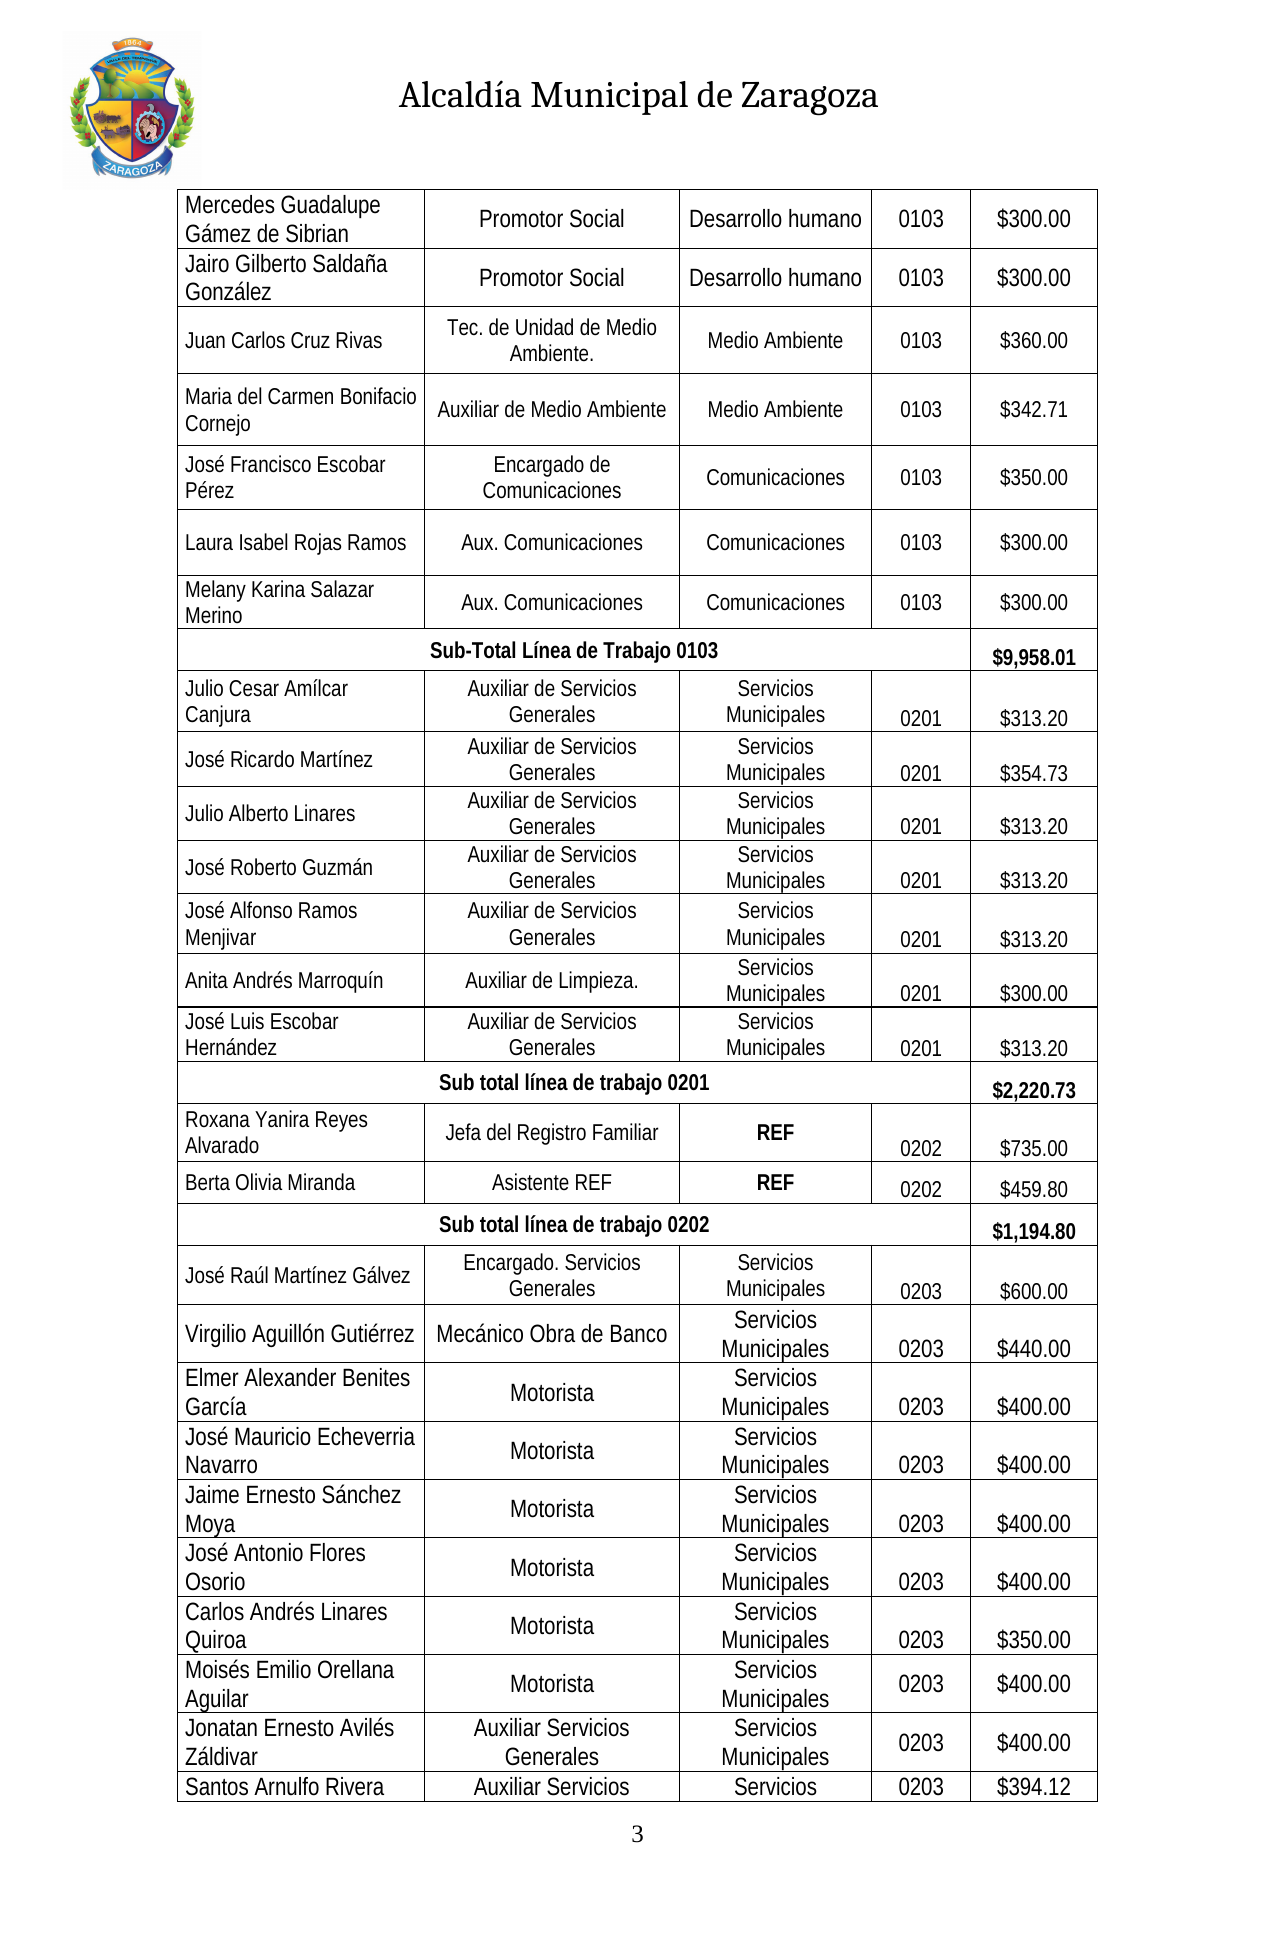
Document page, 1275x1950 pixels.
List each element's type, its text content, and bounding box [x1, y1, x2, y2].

table_cell 0202 [872, 1162, 970, 1203]
table_cell $342.71 [971, 374, 1097, 445]
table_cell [680, 1772, 871, 1801]
table_cell Asistente REF [425, 1162, 679, 1203]
table_cell Servicios Municipales [680, 1008, 871, 1061]
table_cell José Roberto Guzmán [178, 841, 424, 893]
table_cell Berta Olivia Miranda [178, 1162, 424, 1203]
table_cell Tec. de Unidad de Medio Ambiente. [425, 307, 679, 373]
table_cell Servicios Municipales [680, 1655, 871, 1712]
table_cell Roxana Yanira Reyes Alvarado [178, 1104, 424, 1161]
table_cell Jairo Gilberto Saldaña González [178, 249, 424, 306]
table_cell Medio Ambiente [680, 307, 871, 373]
table_cell Sub total línea de trabajo 0202 [178, 1204, 970, 1244]
table_cell Motorista [425, 1655, 679, 1712]
table_cell Auxiliar de Servicios Generales [425, 671, 679, 731]
table_cell $400.00 [971, 1713, 1097, 1771]
table_cell $400.00 [971, 1655, 1097, 1712]
table_cell Comunicaciones [680, 446, 871, 509]
table_cell Servicios Municipales [680, 732, 871, 786]
table_cell Auxiliar de Servicios Generales [425, 787, 679, 839]
table_cell 0203 [872, 1597, 970, 1654]
table_cell 0201 [872, 732, 970, 786]
table_cell José Raúl Martínez Gálvez [178, 1246, 424, 1304]
table_cell $735.00 [971, 1104, 1097, 1161]
table_cell Servicios Municipales [680, 1597, 871, 1654]
table_cell $400.00 [971, 1422, 1097, 1479]
table_cell Julio Alberto Linares [178, 787, 424, 839]
table_cell Moisés Emilio Orellana Aguilar [178, 1655, 424, 1712]
table_cell $313.20 [971, 1008, 1097, 1061]
table_cell $300.00 [971, 249, 1097, 306]
table_cell $400.00 [971, 1363, 1097, 1421]
table_cell José Alfonso Ramos Menjivar [178, 894, 424, 953]
table_cell 0103 [872, 374, 970, 445]
table_cell 0103 [872, 510, 970, 574]
table_cell $300.00 [971, 190, 1097, 247]
table_cell $1,194.80 [971, 1204, 1097, 1244]
table_cell 0203 [872, 1538, 970, 1596]
table_cell Auxiliar de Servicios Generales [425, 841, 679, 893]
table_cell 0201 [872, 1008, 970, 1061]
table_cell Auxiliar de Servicios Generales [425, 894, 679, 953]
table_cell Sub-Total Línea de Trabajo 0103 [178, 629, 970, 670]
table_cell Promotor Social [425, 249, 679, 306]
table_cell $300.00 [971, 576, 1097, 628]
table_cell José Ricardo Martínez [178, 732, 424, 786]
table_cell Motorista [425, 1363, 679, 1421]
table_cell Servicios Municipales [680, 1363, 871, 1421]
table_cell Julio Cesar Amílcar Canjura [178, 671, 424, 731]
table_cell Mercedes Guadalupe Gámez de Sibrian [178, 190, 424, 247]
table_cell Servicios Municipales [680, 1713, 871, 1771]
table_cell 0201 [872, 787, 970, 839]
table_cell $2,220.73 [971, 1062, 1097, 1103]
table_cell Auxiliar de Medio Ambiente [425, 374, 679, 445]
table_cell REF [680, 1162, 871, 1203]
table_cell Motorista [425, 1480, 679, 1537]
table_cell 0103 [872, 249, 970, 306]
table_cell Servicios Municipales [680, 1422, 871, 1479]
table_cell $350.00 [971, 1597, 1097, 1654]
table_cell Elmer Alexander Benites García [178, 1363, 424, 1421]
table_cell Motorista [425, 1597, 679, 1654]
table_cell REF [680, 1104, 871, 1161]
table_cell Servicios Municipales [680, 1246, 871, 1304]
table_cell Motorista [425, 1422, 679, 1479]
table_cell José Luis Escobar Hernández [178, 1008, 424, 1061]
table_cell Encargado. Servicios Generales [425, 1246, 679, 1304]
table_cell $440.00 [971, 1305, 1097, 1362]
table_cell $394.12 [971, 1772, 1097, 1801]
table_cell $9,958.01 [971, 629, 1097, 670]
table_cell Virgilio Aguillón Gutiérrez [178, 1305, 424, 1362]
table_cell 0103 [872, 446, 970, 509]
table_cell 0201 [872, 954, 970, 1006]
table_cell Motorista [425, 1538, 679, 1596]
table_cell $459.80 [971, 1162, 1097, 1203]
table_cell Juan Carlos Cruz Rivas [178, 307, 424, 373]
table_cell $300.00 [971, 510, 1097, 574]
table_cell $354.73 [971, 732, 1097, 786]
table_cell Comunicaciones [680, 510, 871, 574]
table_cell Anita Andrés Marroquín [178, 954, 424, 1006]
table_cell $400.00 [971, 1480, 1097, 1537]
table_cell Jaime Ernesto Sánchez Moya [178, 1480, 424, 1537]
table_cell 0103 [872, 307, 970, 373]
table_cell 0203 [872, 1246, 970, 1304]
table_cell Servicios Municipales [680, 954, 871, 1006]
table_cell Jefa del Registro Familiar [425, 1104, 679, 1161]
table_cell $313.20 [971, 841, 1097, 893]
table_cell Aux. Comunicaciones [425, 576, 679, 628]
table_cell 0203 [872, 1655, 970, 1712]
table_cell 0201 [872, 894, 970, 953]
table_cell Desarrollo humano [680, 249, 871, 306]
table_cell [178, 1772, 424, 1801]
table_cell $400.00 [971, 1538, 1097, 1596]
table_cell Sub total línea de trabajo 0201 [178, 1062, 970, 1103]
table_cell Maria del Carmen Bonifacio Cornejo [178, 374, 424, 445]
table_cell Aux. Comunicaciones [425, 510, 679, 574]
table_cell 0203 [872, 1772, 970, 1801]
table_cell $300.00 [971, 954, 1097, 1006]
table_cell Auxiliar de Servicios Generales [425, 1008, 679, 1061]
table_cell 0203 [872, 1480, 970, 1537]
table_cell 0103 [872, 576, 970, 628]
table_cell José Antonio Flores Osorio [178, 1538, 424, 1596]
table_cell Auxiliar Servicios Generales [425, 1713, 679, 1771]
table_cell $313.20 [971, 894, 1097, 953]
table_cell 0103 [872, 190, 970, 247]
table_cell Auxiliar de Servicios Generales [425, 732, 679, 786]
table_cell Servicios Municipales [680, 1305, 871, 1362]
table_cell Servicios Municipales [680, 1538, 871, 1596]
table_cell José Francisco Escobar Pérez [178, 446, 424, 509]
table_cell 0202 [872, 1104, 970, 1161]
table_cell 0203 [872, 1305, 970, 1362]
table_cell Auxiliar de Limpieza. [425, 954, 679, 1006]
table_cell $600.00 [971, 1246, 1097, 1304]
table_cell Carlos Andrés Linares Quiroa [178, 1597, 424, 1654]
table_cell Promotor Social [425, 190, 679, 247]
table_cell Melany Karina Salazar Merino [178, 576, 424, 628]
table_cell Servicios Municipales [680, 841, 871, 893]
table_cell José Mauricio Echeverria Navarro [178, 1422, 424, 1479]
table_cell Medio Ambiente [680, 374, 871, 445]
table_cell Encargado de Comunicaciones [425, 446, 679, 509]
table_cell Mecánico Obra de Banco [425, 1305, 679, 1362]
table_cell 0201 [872, 841, 970, 893]
table_cell Servicios Municipales [680, 894, 871, 953]
table_cell Desarrollo humano [680, 190, 871, 247]
table_cell Servicios Municipales [680, 787, 871, 839]
table_cell 0203 [872, 1363, 970, 1421]
table_cell $313.20 [971, 671, 1097, 731]
table_cell Servicios Municipales [680, 671, 871, 731]
table_cell $360.00 [971, 307, 1097, 373]
table_cell 0203 [872, 1422, 970, 1479]
table_cell $350.00 [971, 446, 1097, 509]
table_cell 0201 [872, 671, 970, 731]
table_cell $313.20 [971, 787, 1097, 839]
table_cell Jonatan Ernesto Avilés Záldivar [178, 1713, 424, 1771]
table_cell Laura Isabel Rojas Ramos [178, 510, 424, 574]
table_cell 0203 [872, 1713, 970, 1771]
table_cell Comunicaciones [680, 576, 871, 628]
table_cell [425, 1772, 679, 1801]
table_cell Servicios Municipales [680, 1480, 871, 1537]
